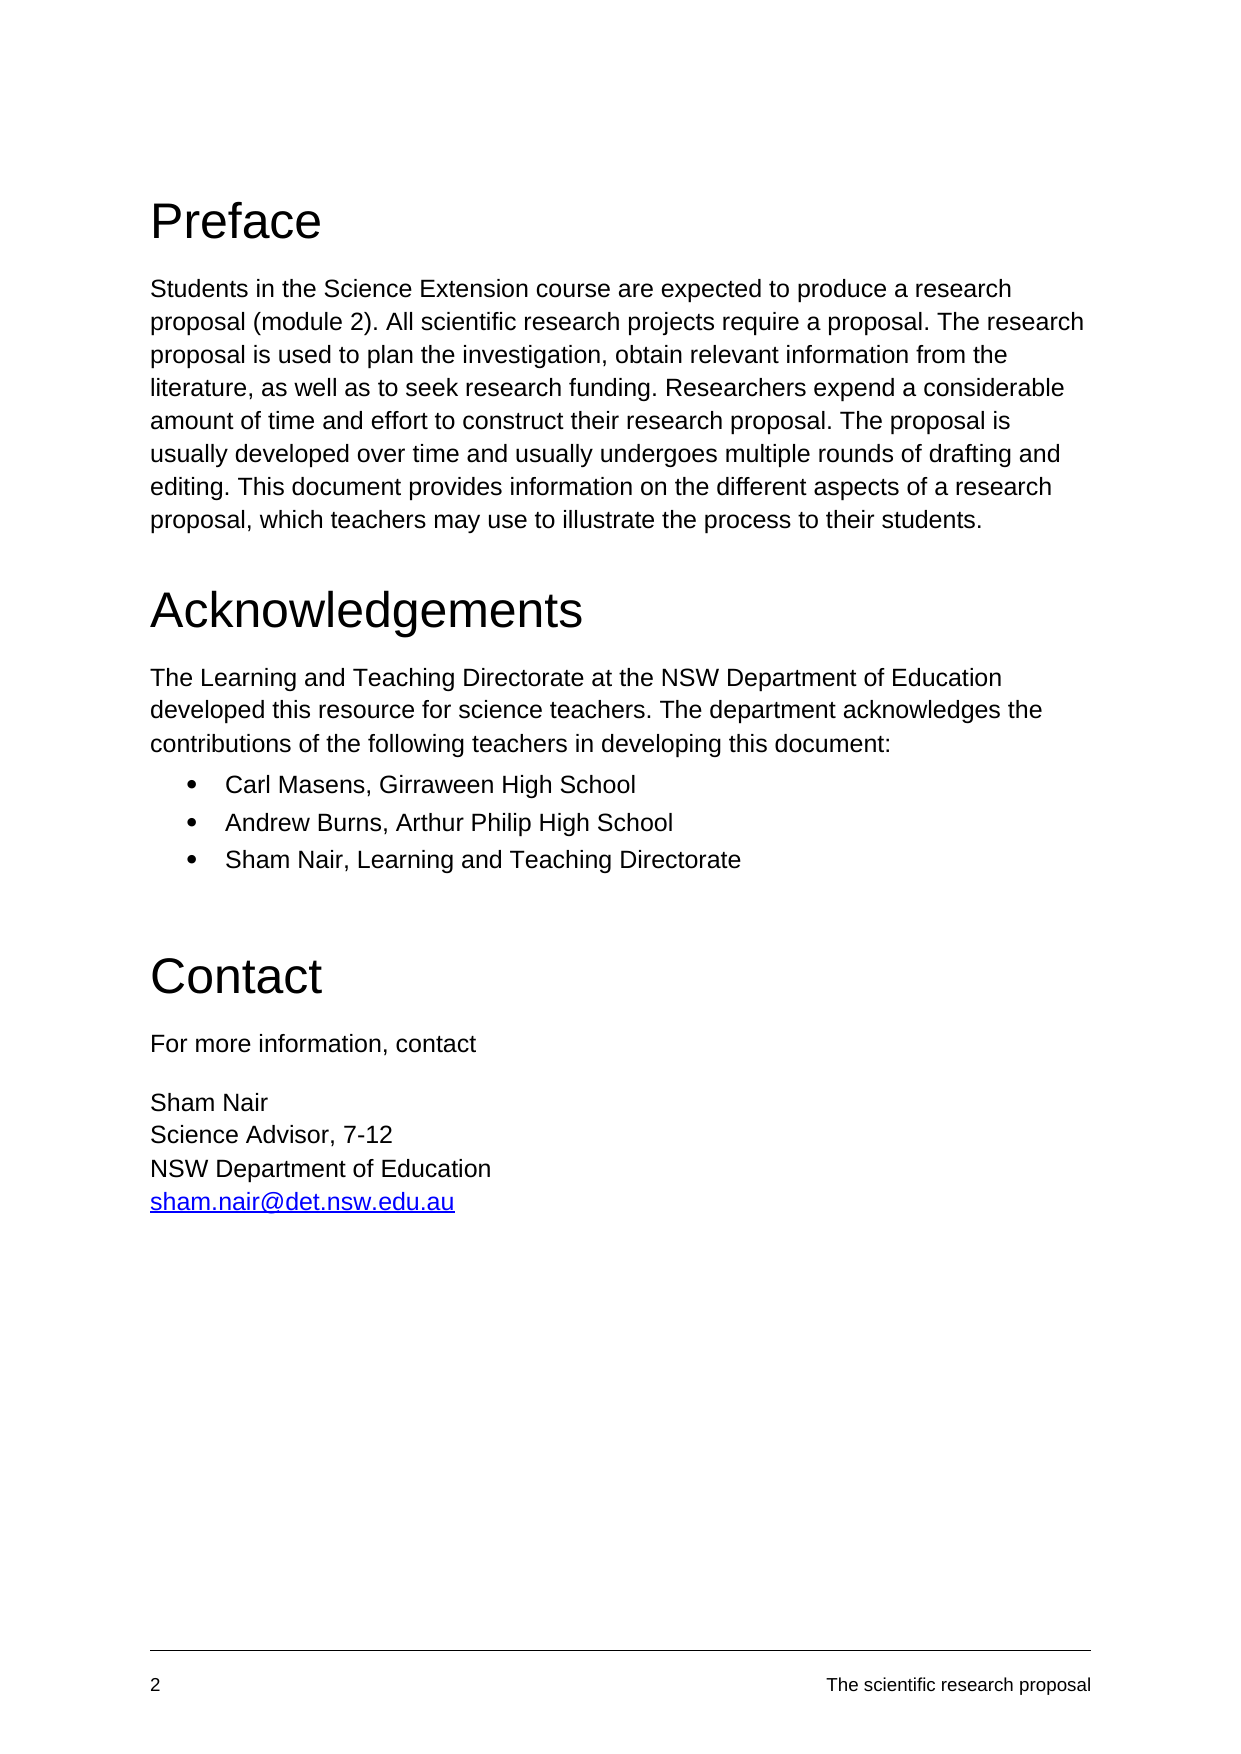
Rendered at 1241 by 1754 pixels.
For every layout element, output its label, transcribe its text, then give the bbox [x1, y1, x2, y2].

subtitle Preface [150, 192, 1090, 249]
list Andrew Burns, Arthur Philip High School [187, 807, 1090, 837]
text The Learning and Teaching Directorate at the NSW Department of Education developed this resource for science teachers. The department acknowledges the contributions of the following teachers in developing this document: [150, 662, 1090, 757]
subtitle Acknowledgements [150, 580, 1090, 637]
text Students in the Science Extension course are expected to produce a research proposal (module 2). All scientific research projects require a proposal. The research proposal is used to plan the investigation, obtain relevant information from the literature, as well as to seek research funding. Researchers expend a considerable amount of time and effort to construct their research proposal. The proposal is usually developed over time and usually undergoes multiple rounds of drafting and editing. This document provides information on the different aspects of a research proposal, which teachers may use to illustrate the process to their students. [150, 274, 1090, 534]
subtitle Contact [150, 947, 1090, 1004]
list Sham Nair, Learning and Teaching Directorate [187, 845, 1090, 874]
list Carl Masens, Girraween High School [187, 770, 1090, 799]
text Sham Nair Science Advisor, 7-12 NSW Department of Education sham.nair@det.nsw.edu.au [150, 1087, 1090, 1215]
text For more information, contact [150, 1029, 1090, 1058]
